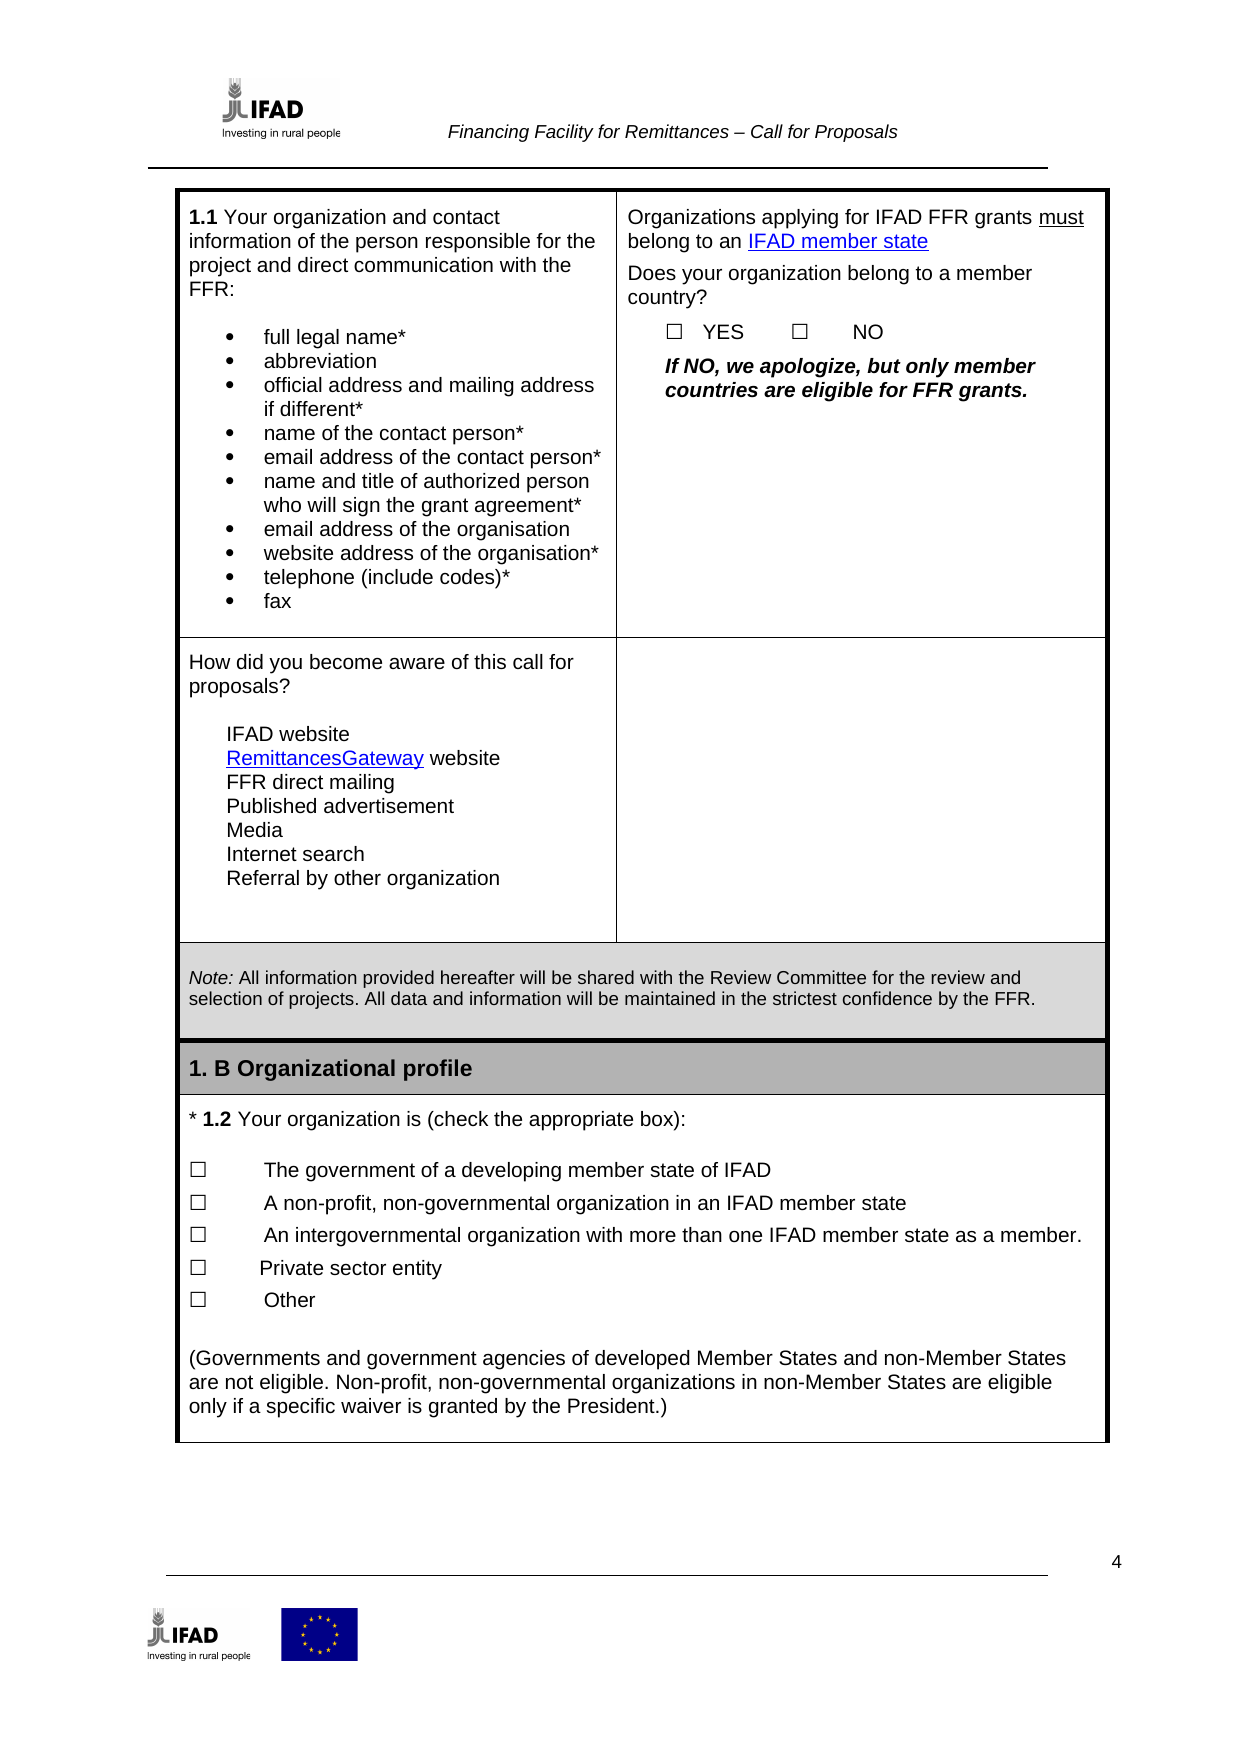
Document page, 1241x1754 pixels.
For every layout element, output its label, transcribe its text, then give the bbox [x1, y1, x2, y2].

table_cell [617, 638, 1105, 942]
table_cell * 1.2 Your organization is (check the appropriate box): The government of a developing member state of IFAD A non-profit, non-governmental organization in an IFAD member state An intergovernmental organization with more than one IFAD member state as a member. Private sector entity Other (Governments and government agencies of developed Member States and non-Member States are not eligible. Non-profit, non-governmental organizations in non-Member States are eligible only if a specific waiver is granted by the President.) [180, 1095, 1105, 1441]
picture [222, 78, 341, 139]
table_cell 1. B Organizational profile [180, 1043, 1105, 1094]
table_cell 1.1 Your organization and contact information of the person responsible for the project and direct communication with the FFR: full legal name* abbreviation official address and mailing address if different* name of the contact person* email address of the contact person* name and title of authorized person who will sign the grant agreement* email address of the organisation website address of the organisation* telephone (include codes)* fax [180, 192, 616, 637]
table_cell How did you become aware of this call for proposals? IFAD website RemittancesGateway website FFR direct mailing Published advertisement Media Internet search Referral by other organization [180, 638, 616, 942]
picture [147, 1608, 251, 1661]
table_cell Organizations applying for IFAD FFR grants must belong to an IFAD member state Does your organization belong to a member country? YES NO If NO, we apologize, but only member countries are eligible for FFR grants. [617, 192, 1105, 637]
picture [281, 1608, 358, 1661]
table_cell Note: All information provided hereafter will be shared with the Review Committee for the review and selection of projects. All data and information will be maintained in the strictest confidence by the FFR. [180, 943, 1105, 1038]
